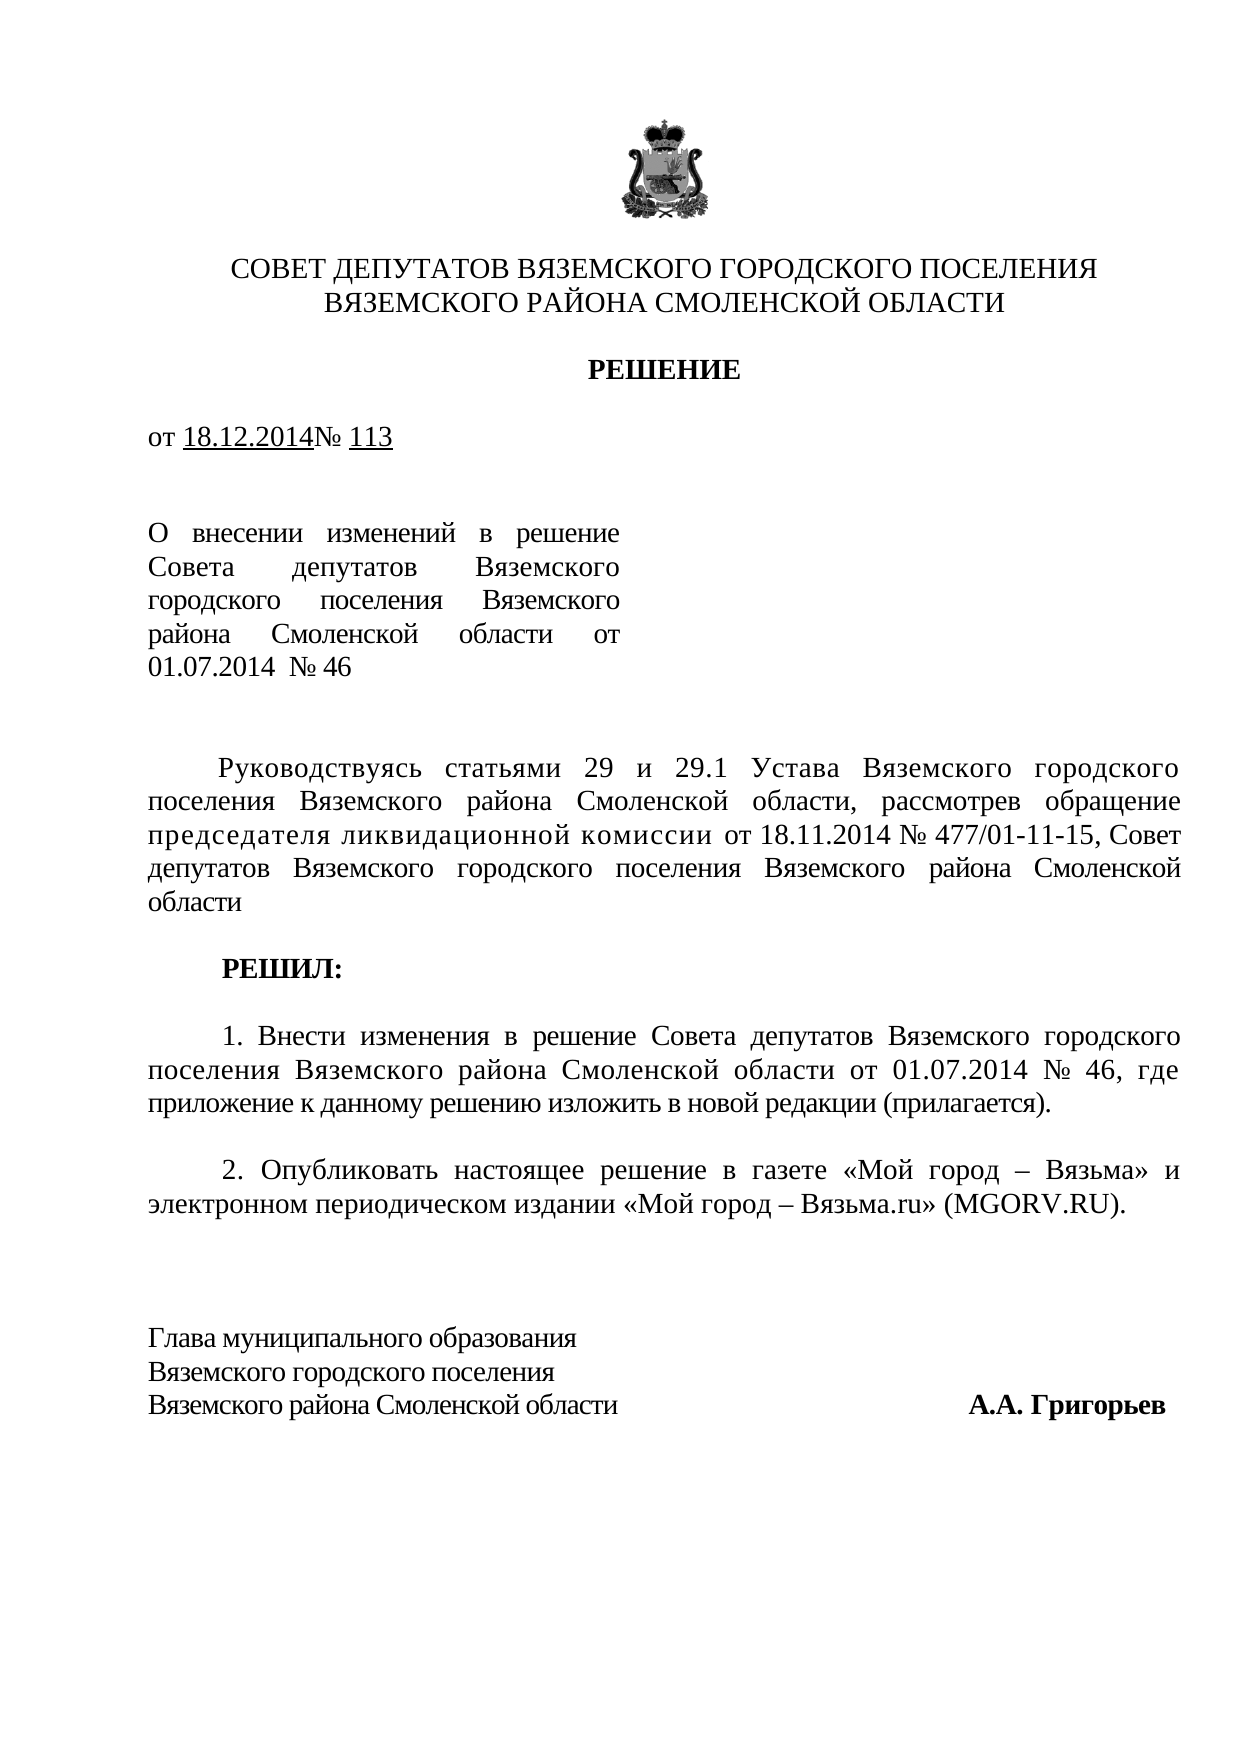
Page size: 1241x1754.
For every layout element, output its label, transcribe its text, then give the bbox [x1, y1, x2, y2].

text О внесении изменений в решение Совета депутатов Вяземского городского поселения Вяземского района Смоленской области от 01.07.2014 № 46 [148, 515, 620, 683]
text Глава муниципального образования [148, 1320, 1181, 1354]
text Вяземского района Смоленской области А.А. Григорьев [148, 1387, 1181, 1421]
text РЕШИЛ: [148, 951, 1181, 985]
text РЕШЕНИЕ [148, 352, 1181, 386]
text 1. Внести изменения в решение Совета депутатов Вяземского городского поселения Вяземского района Смоленской области от 01.07.2014 № 46, где приложение к данному решению изложить в новой редакции (прилагается). [148, 1018, 1181, 1119]
text Вяземского городского поселения [148, 1354, 1181, 1387]
text ВЯЗЕМСКОГО РАЙОНА СМОЛЕНСКОЙ ОБЛАСТИ [148, 285, 1181, 319]
picture [620, 118, 709, 219]
text от 18.12.2014№ 113 [148, 419, 1181, 453]
text СОВЕТ ДЕПУТАТОВ ВЯЗЕМСКОГО ГОРОДСКОГО ПОСЕЛЕНИЯ [148, 252, 1181, 285]
text 2. Опубликовать настоящее решение в газете «Мой город – Вязьма» и электронном периодическом издании «Мой город – Вязьма.ru» (MGORV.RU). [148, 1152, 1181, 1219]
text Руководствуясь статьями 29 и 29.1 Устава Вяземского городского поселения Вяземского района Смоленской области, рассмотрев обращение председателя ликвидационной комиссии от 18.11.2014 № 477/01-11-15, Совет депутатов Вяземского городского поселения Вяземского района Смоленской области [148, 750, 1181, 918]
